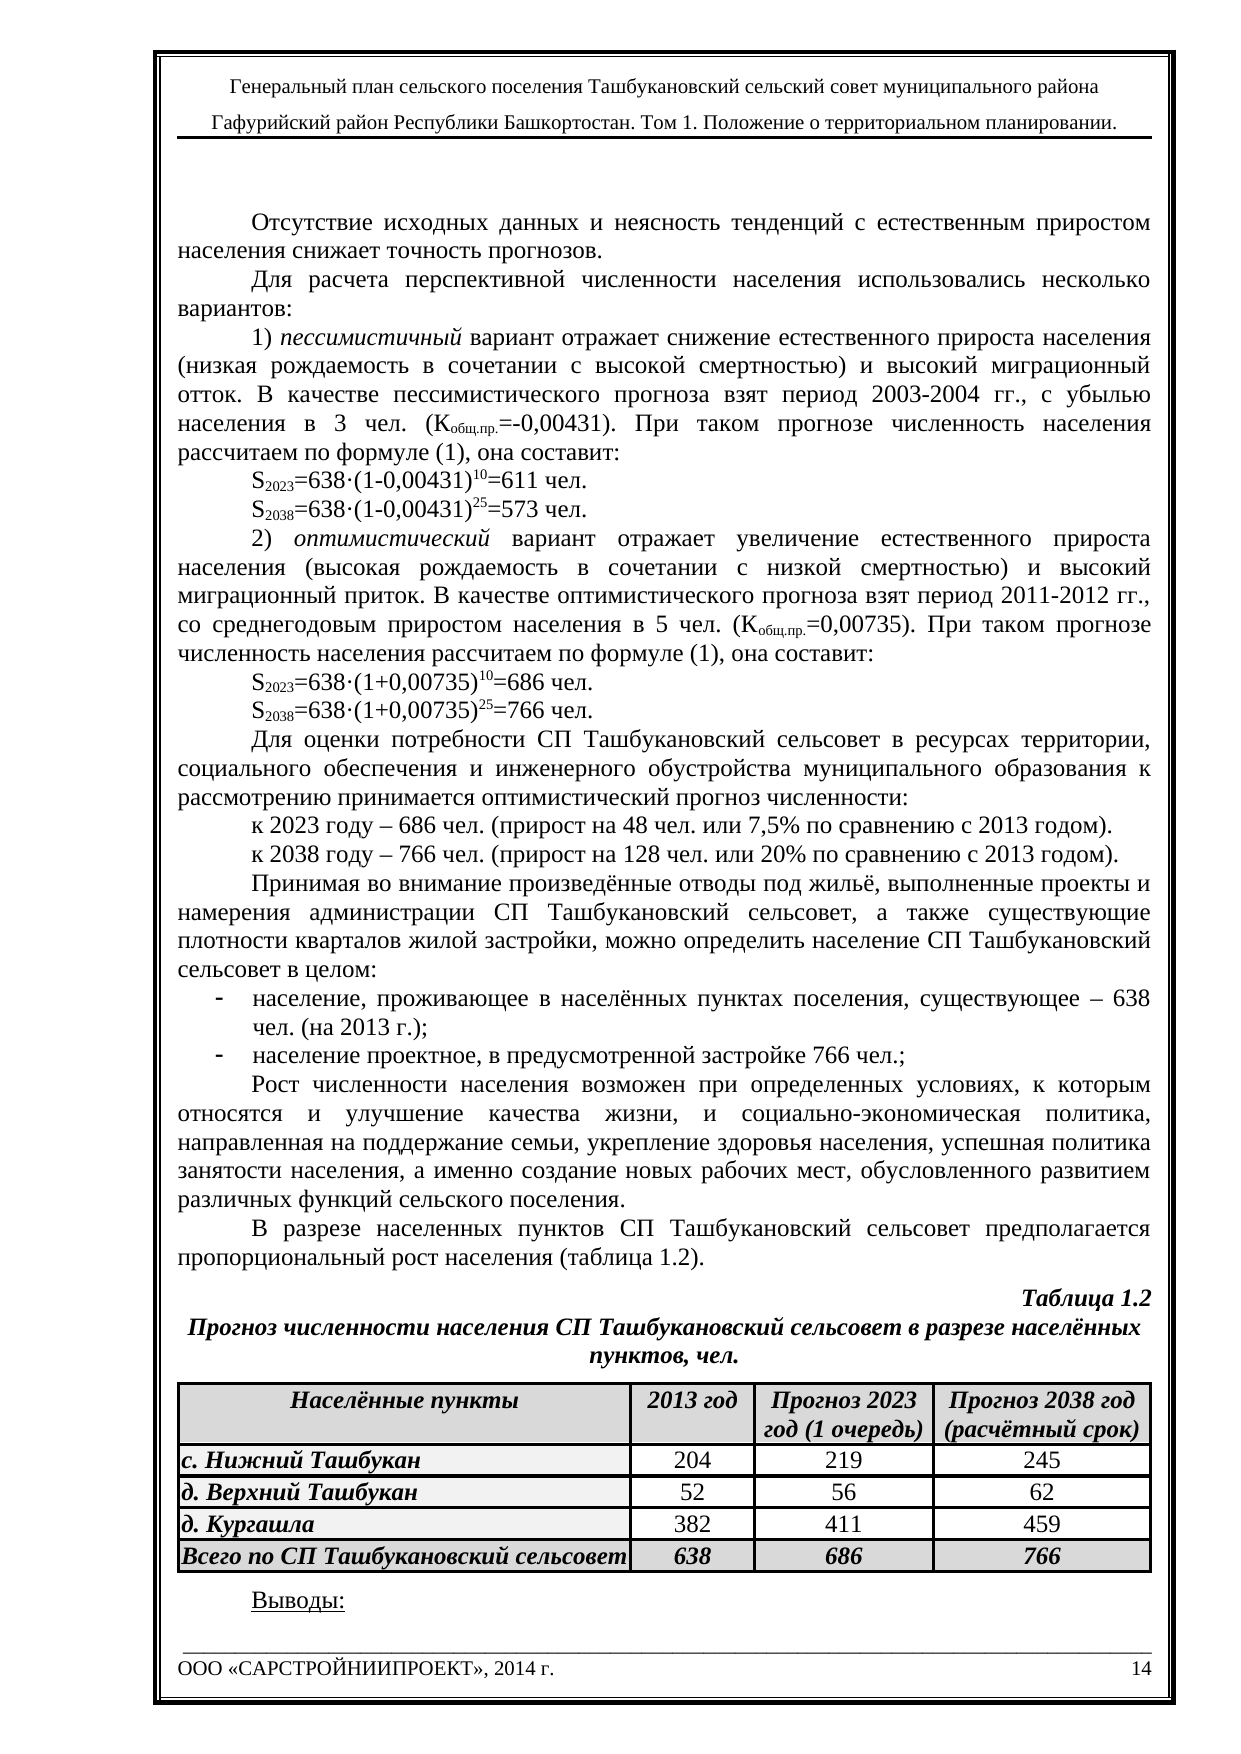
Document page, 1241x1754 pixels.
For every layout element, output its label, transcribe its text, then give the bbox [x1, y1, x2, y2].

text к 2038 году – 766 чел. (прирост на 128 чел. или 20% по сравнению с 2013 годом). [177, 839, 1152, 868]
table_cell 459 [935, 1509, 1149, 1538]
text Для расчета перспективной численности населения использовались несколько вариантов: [177, 264, 1152, 322]
text S2023=638·(1-0,00431)10=611 чел. [177, 466, 1152, 494]
table_cell д. Кургашла [180, 1509, 629, 1538]
text Таблица 1.2 [177, 1283, 1152, 1312]
table_header Населённые пункты [180, 1385, 629, 1442]
table_cell 766 [935, 1541, 1149, 1570]
text Выводы: [177, 1586, 1152, 1614]
table_header Прогноз 2023 год (1 очередь) [756, 1385, 932, 1442]
text Отсутствие исходных данных и неясность тенденций с естественным приростом населения снижает точность прогнозов. [177, 207, 1152, 264]
text S2038=638·(1+0,00735)25=766 чел. [177, 696, 1152, 724]
table_cell 56 [756, 1478, 932, 1506]
text 1) пессимистичный вариант отражает снижение естественного прироста населения (низкая рождаемость в сочетании с высокой смертностью) и высокий миграционный отток. В качестве пессимистического прогноза взят период 2003-2004 гг., с убылью населения в 3 чел. (Кобщ.пр.=-0,00431). При таком прогнозе численность населения рассчитаем по формуле (1), она составит: [177, 322, 1152, 466]
table_header Прогноз 2038 год (расчётный срок) [935, 1385, 1149, 1442]
list население проектное, в предусмотренной застройке 766 чел.; [215, 1041, 1152, 1069]
table_cell 382 [632, 1509, 753, 1538]
text к 2023 году – 686 чел. (прирост на 48 чел. или 7,5% по сравнению с 2013 годом). [177, 811, 1152, 839]
text Принимая во внимание произведённые отводы под жильё, выполненные проекты и намерения администрации СП Ташбукановский сельсовет, а также существующие плотности кварталов жилой застройки, можно определить население СП Ташбукановский сельсовет в целом: [177, 868, 1152, 983]
text S2023=638·(1+0,00735)10=686 чел. [177, 667, 1152, 696]
table_cell 638 [632, 1541, 753, 1570]
list население, проживающее в населённых пунктах поселения, существующее – 638 чел. (на 2013 г.); [215, 983, 1152, 1041]
text S2038=638·(1-0,00431)25=573 чел. [177, 494, 1152, 523]
text 2) оптимистический вариант отражает увеличение естественного прироста населения (высокая рождаемость в сочетании с низкой смертностью) и высокий миграционный приток. В качестве оптимистического прогноза взят период 2011-2012 гг., со среднегодовым приростом населения в 5 чел. (Кобщ.пр.=0,00735). При таком прогнозе численность населения рассчитаем по формуле (1), она составит: [177, 523, 1152, 667]
text Рост численности населения возможен при определенных условиях, к которым относятся и улучшение качества жизни, и социально-экономическая политика, направленная на поддержание семьи, укрепление здоровья населения, успешная политика занятости населения, а именно создание новых рабочих мест, обусловленного развитием различных функций сельского поселения. [177, 1069, 1152, 1213]
table_cell 245 [935, 1446, 1149, 1474]
table_cell д. Верхний Ташбукан [180, 1478, 629, 1506]
text Для оценки потребности СП Ташбукановский сельсовет в ресурсах территории, социального обеспечения и инженерного обустройства муниципального образования к рассмотрению принимается оптимистический прогноз численности: [177, 724, 1152, 811]
table_cell 411 [756, 1509, 932, 1538]
table_cell 52 [632, 1478, 753, 1506]
table_cell 686 [756, 1541, 932, 1570]
table_cell Всего по СП Ташбукановский сельсовет [180, 1541, 629, 1570]
table_cell с. Нижний Ташбукан [180, 1446, 629, 1474]
table_cell 204 [632, 1446, 753, 1474]
table_cell 62 [935, 1478, 1149, 1506]
text Прогноз численности населения СП Ташбукановский сельсовет в разрезе населённых пунктов, чел. [177, 1312, 1152, 1369]
table_header 2013 год [632, 1385, 753, 1442]
table_cell 219 [756, 1446, 932, 1474]
text В разрезе населенных пунктов СП Ташбукановский сельсовет предполагается пропорциональный рост населения (таблица 1.2). [177, 1213, 1152, 1271]
